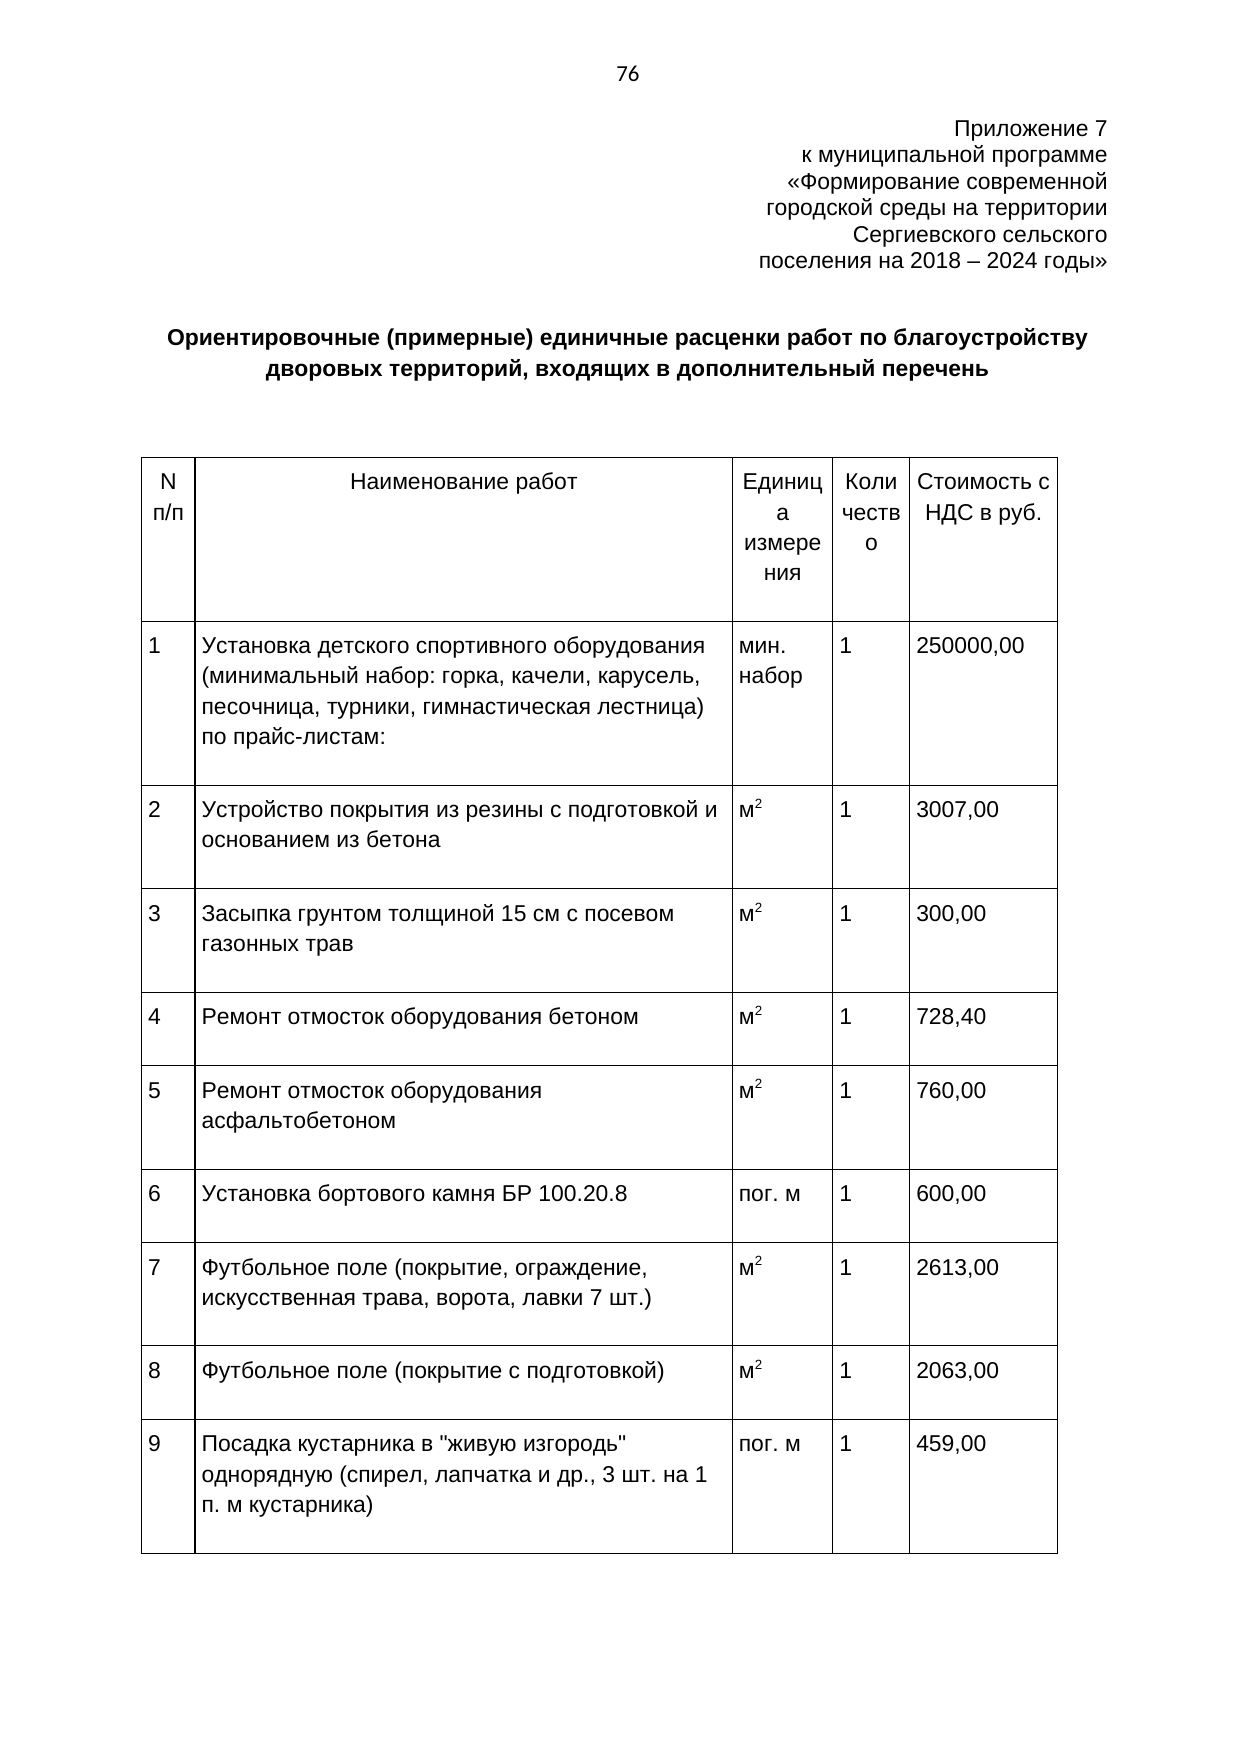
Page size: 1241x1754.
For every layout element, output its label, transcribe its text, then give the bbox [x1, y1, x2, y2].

table_cell 250000,00 [910, 622, 1057, 784]
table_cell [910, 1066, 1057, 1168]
text городской среды на территории [148, 194, 1107, 221]
table_cell Установка детского спортивного оборудования (минимальный набор: горка, качели, карусель, песочница, турники, гимнастическая лестница) по прайс-листам: [196, 622, 732, 784]
table_cell 1 [833, 993, 909, 1065]
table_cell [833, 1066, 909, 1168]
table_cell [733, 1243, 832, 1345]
table_cell 4 [142, 993, 194, 1065]
table_cell 1 [833, 622, 909, 784]
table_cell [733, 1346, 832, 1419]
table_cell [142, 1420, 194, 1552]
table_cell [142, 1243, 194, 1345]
text поселения на 2018 – 2024 годы» [148, 247, 1107, 273]
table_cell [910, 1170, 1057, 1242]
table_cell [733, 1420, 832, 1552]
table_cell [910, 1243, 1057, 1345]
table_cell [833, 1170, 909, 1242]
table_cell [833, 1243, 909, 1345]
table_cell 1 [833, 786, 909, 888]
table_header Стоимость с НДС в руб. [910, 458, 1057, 621]
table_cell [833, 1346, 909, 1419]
table_header Наименование работ [196, 458, 732, 621]
table_cell м2 [733, 889, 832, 992]
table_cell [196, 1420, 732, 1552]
table_cell Ремонт отмосток оборудования бетоном [196, 993, 732, 1065]
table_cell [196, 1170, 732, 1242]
table_cell мин. набор [733, 622, 832, 784]
table_cell Засыпка грунтом толщиной 15 см с посевом газонных трав [196, 889, 732, 992]
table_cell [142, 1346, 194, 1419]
table_cell 3007,00 [910, 786, 1057, 888]
table_header Единица измерения [733, 458, 832, 621]
table_header Количество [833, 458, 909, 621]
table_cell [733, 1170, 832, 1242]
text Сергиевского сельского [148, 221, 1107, 247]
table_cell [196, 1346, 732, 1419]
text Приложение 7 [148, 115, 1107, 141]
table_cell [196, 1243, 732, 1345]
table_cell Устройство покрытия из резины с подготовкой и основанием из бетона [196, 786, 732, 888]
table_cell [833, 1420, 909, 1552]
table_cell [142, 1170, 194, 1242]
text «Формирование современной [148, 168, 1107, 194]
table_cell м2 [733, 786, 832, 888]
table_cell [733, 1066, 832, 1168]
table_cell 728,40 [910, 993, 1057, 1065]
table_cell 2 [142, 786, 194, 888]
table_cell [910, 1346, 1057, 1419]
table_cell м2 [733, 993, 832, 1065]
table_cell 5 [142, 1066, 194, 1168]
table_cell 1 [142, 622, 194, 784]
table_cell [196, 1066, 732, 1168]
table_header N п/п [142, 458, 194, 621]
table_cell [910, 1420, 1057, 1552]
text к муниципальной программе [148, 141, 1107, 168]
text Ориентировочные (примерные) единичные расценки работ по благоустройству дворовых территорий, входящих в дополнительный перечень [148, 324, 1107, 381]
table_cell 300,00 [910, 889, 1057, 992]
table_cell 3 [142, 889, 194, 992]
table_cell 1 [833, 889, 909, 992]
